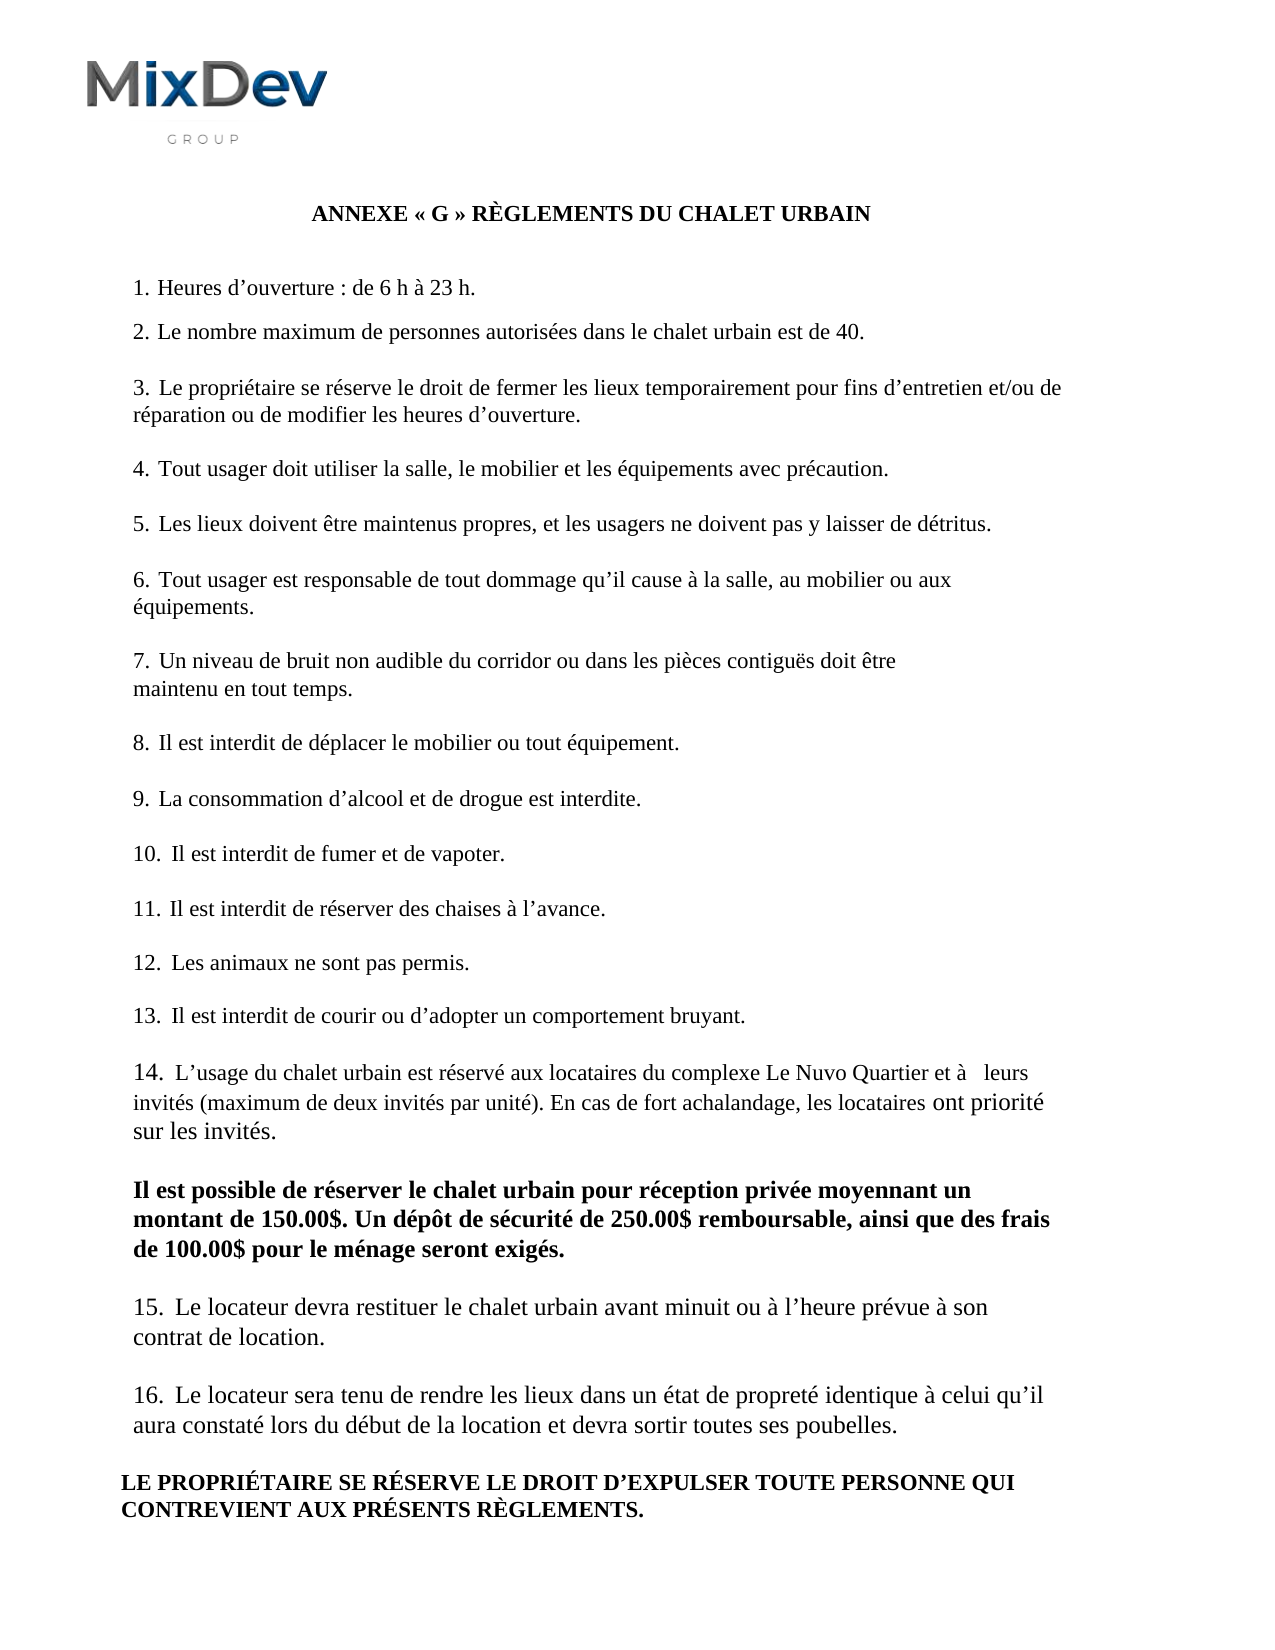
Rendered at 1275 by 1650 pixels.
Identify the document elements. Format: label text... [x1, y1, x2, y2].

list Les lieux doivent être maintenus propres, et les usagers ne doivent pas y laisser de détritus. [133, 511, 1169, 537]
list Le nombre maximum de personnes autorisées dans le chalet urbain est de 40. [133, 318, 1169, 345]
list Tout usager est responsable de tout dommage qu’il cause à la salle, au mobilier ou aux équipements. [133, 566, 999, 619]
list Le locateur sera tenu de rendre les lieux dans un état de propreté identique à celui qu’il aura constaté lors du début de la location et devra sortir toutes ses poubelles. [133, 1380, 1053, 1439]
list Un niveau de bruit non audible du corridor ou dans les pièces contiguës doit être maintenu en tout temps. [133, 647, 975, 701]
list Il est interdit de fumer et de vapoter. [133, 839, 1169, 866]
list Le locateur devra restituer le chalet urbain avant minuit ou à l’heure prévue à son contrat de location. [133, 1292, 1053, 1351]
list Tout usager doit utiliser la salle, le mobilier et les équipements avec précaution. [133, 456, 1169, 482]
list L’usage du chalet urbain est réservé aux locataires du complexe Le Nuvo Quartier et à leurs invités (maximum de deux invités par unité). En cas de fort achalandage, les locataires ont priorité sur les invités. [133, 1057, 1053, 1145]
list Il est interdit de courir ou d’adopter un comportement bruyant. [133, 1002, 1169, 1029]
list La consommation d’alcool et de drogue est interdite. [133, 784, 1169, 811]
list Le propriétaire se réserve le droit de fermer les lieux temporairement pour fins d’entretien et/ou de réparation ou de modifier les heures d’ouverture. [133, 373, 1063, 427]
list Il est interdit de déplacer le mobilier ou tout équipement. [133, 729, 1169, 756]
text ANNEXE « G » RÈGLEMENTS DU CHALET URBAIN [311, 200, 1169, 227]
text LE PROPRIÉTAIRE SE RÉSERVE LE DROIT D’EXPULSER TOUTE PERSONNE QUI CONTREVIENT AUX PRÉSENTS RÈGLEMENTS. [121, 1469, 1018, 1523]
picture [87, 61, 328, 144]
list Il est interdit de réserver des chaises à l’avance. [133, 895, 1169, 921]
list Heures d’ouverture : de 6 h à 23 h. [133, 274, 1169, 300]
list Les animaux ne sont pas permis. [133, 948, 1169, 975]
text Il est possible de réserver le chalet urbain pour réception privée moyennant un montant de 150.00$. Un dépôt de sécurité de 250.00$ remboursable, ainsi que des frais de 100.00$ pour le ménage seront exigés. [133, 1175, 1053, 1263]
